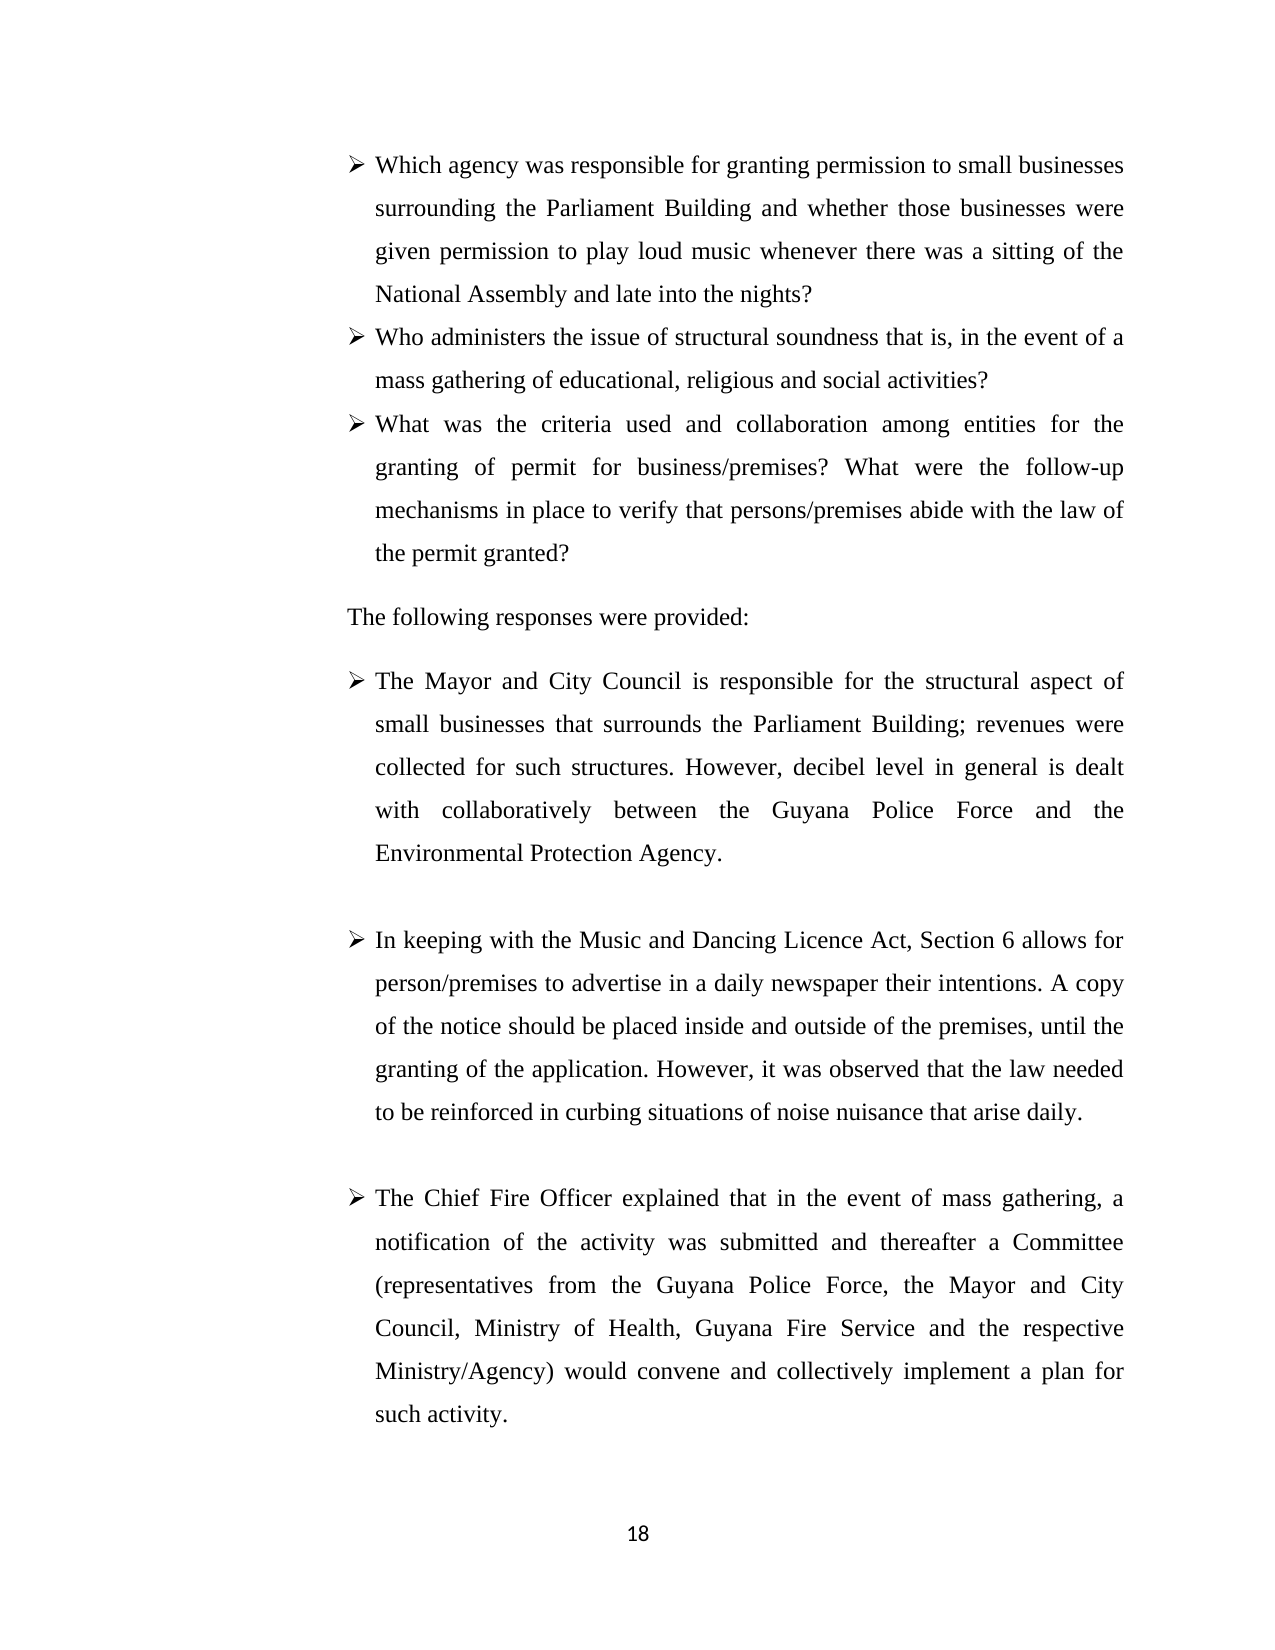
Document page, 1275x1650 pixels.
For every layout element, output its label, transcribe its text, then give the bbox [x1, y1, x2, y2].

list In keeping with the Music and Dancing Licence Act, Section 6 allows for person/premises to advertise in a daily newspaper their intentions. A copy of the notice should be placed inside and outside of the premises, until the granting of the application. However, it was observed that the law needed to be reinforced in curbing situations of noise nuisance that arise daily. [347, 925, 1125, 1126]
list Which agency was responsible for granting permission to small businesses surrounding the Parliament Building and whether those businesses were given permission to play loud music whenever there was a sitting of the National Assembly and late into the nights? [347, 150, 1125, 308]
list The Mayor and City Council is responsible for the structural aspect of small businesses that surrounds the Parliament Building; revenues were collected for such structures. However, decibel level in general is dealt with collaboratively between the Guyana Police Force and the Environmental Protection Agency. [347, 666, 1125, 867]
text The following responses were provided: [347, 602, 1125, 631]
list Who administers the issue of structural soundness that is, in the event of a mass gathering of educational, religious and social activities? [347, 322, 1125, 394]
list What was the criteria used and collaboration among entities for the granting of permit for business/premises? What were the follow-up mechanisms in place to verify that persons/premises abide with the law of the permit granted? [347, 409, 1125, 567]
list The Chief Fire Officer explained that in the event of mass gathering, a notification of the activity was submitted and thereafter a Committee (representatives from the Guyana Police Force, the Mayor and City Council, Ministry of Health, Guyana Fire Service and the respective Ministry/Agency) would convene and collectively implement a plan for such activity. [347, 1183, 1125, 1428]
